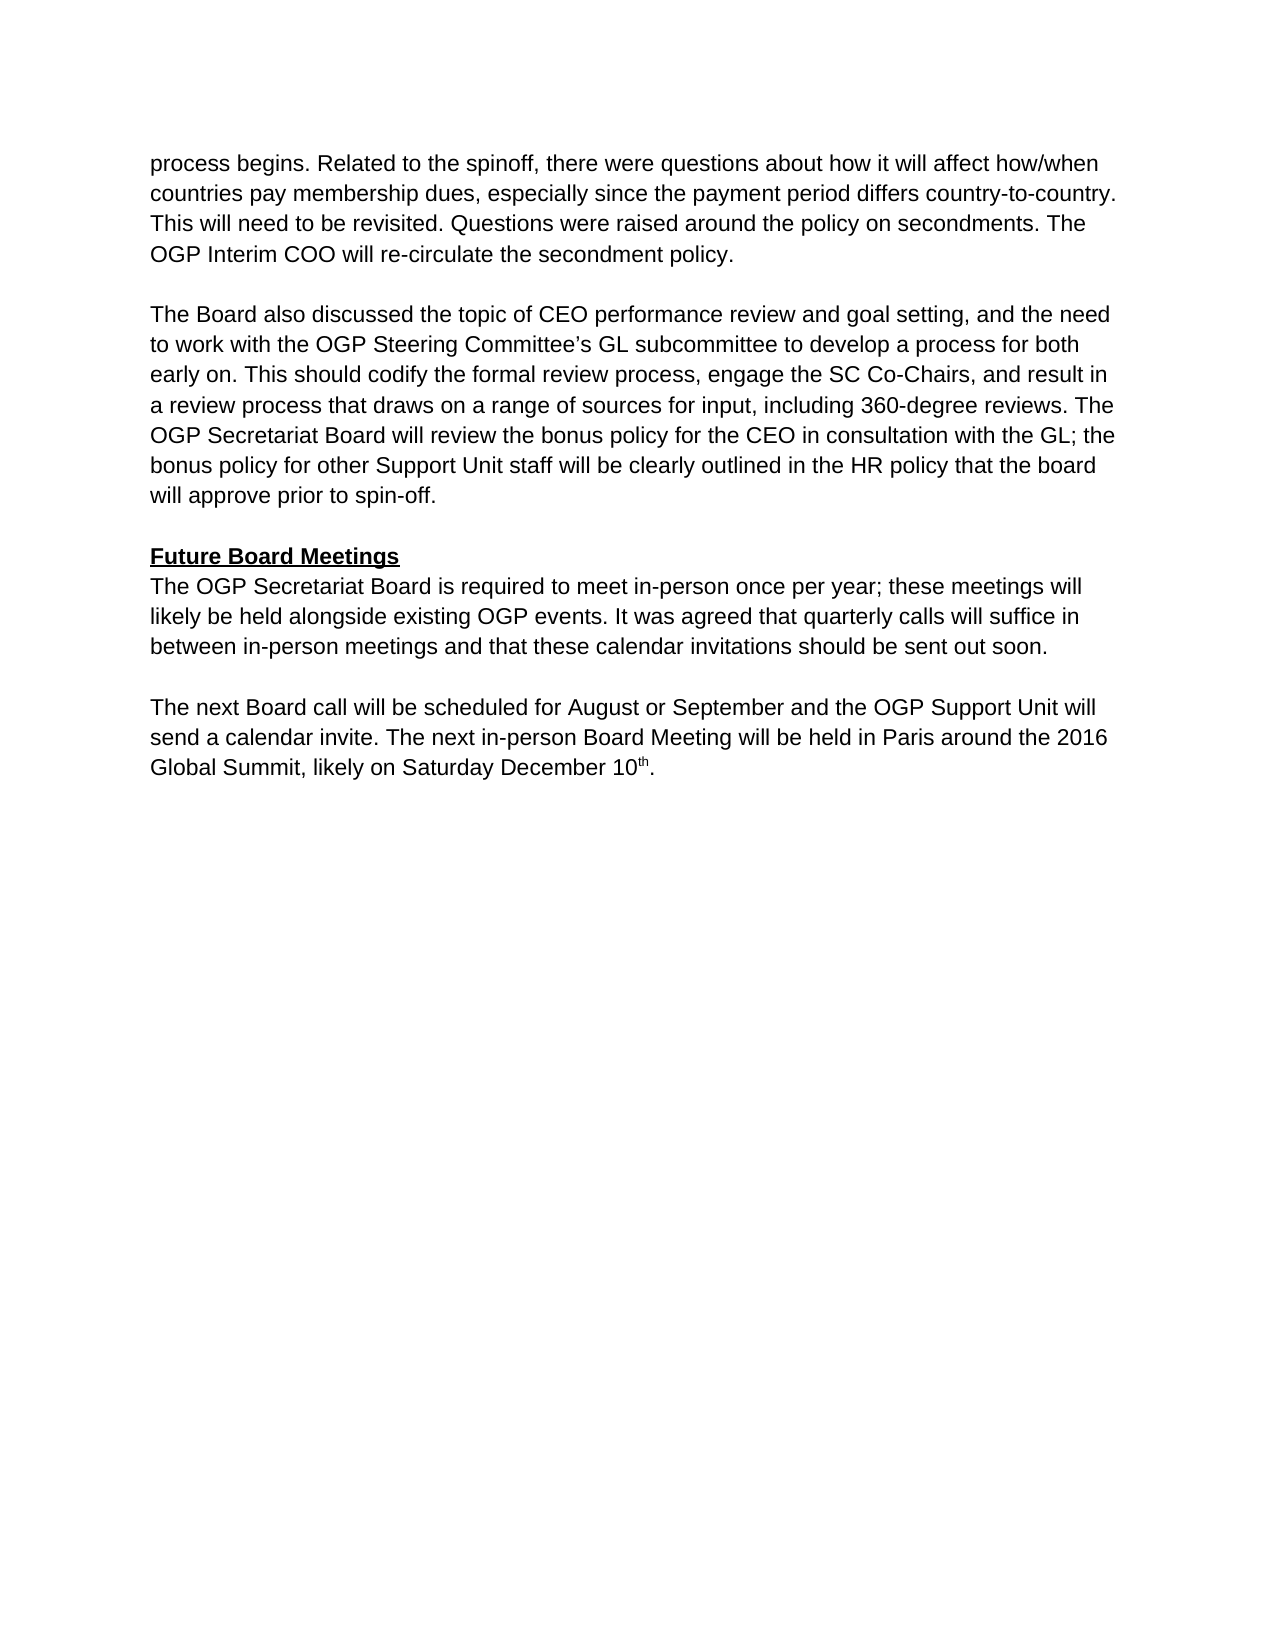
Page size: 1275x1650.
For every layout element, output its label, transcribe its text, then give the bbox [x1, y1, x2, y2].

text The next Board call will be scheduled for August or September and the OGP Support Unit will send a calendar invite. The next in-person Board Meeting will be held in Paris around the 2016 Global Summit, likely on Saturday December 10th. [150, 694, 1125, 781]
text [150, 150, 1125, 267]
text The OGP Secretariat Board is required to meet in-person once per year; these meetings will likely be held alongside existing OGP events. It was agreed that quarterly calls will suffice in between in-person meetings and that these calendar invitations should be sent out soon. [150, 573, 1125, 660]
text Future Board Meetings [150, 543, 1125, 569]
text The Board also discussed the topic of CEO performance review and goal setting, and the need to work with the OGP Steering Committee’s GL subcommittee to develop a process for both early on. This should codify the formal review process, engage the SC Co-Chairs, and result in a review process that draws on a range of sources for input, including 360-degree reviews. The OGP Secretariat Board will review the bonus policy for the CEO in consultation with the GL; the bonus policy for other Support Unit staff will be clearly outlined in the HR policy that the board will approve prior to spin-off. [150, 301, 1125, 509]
